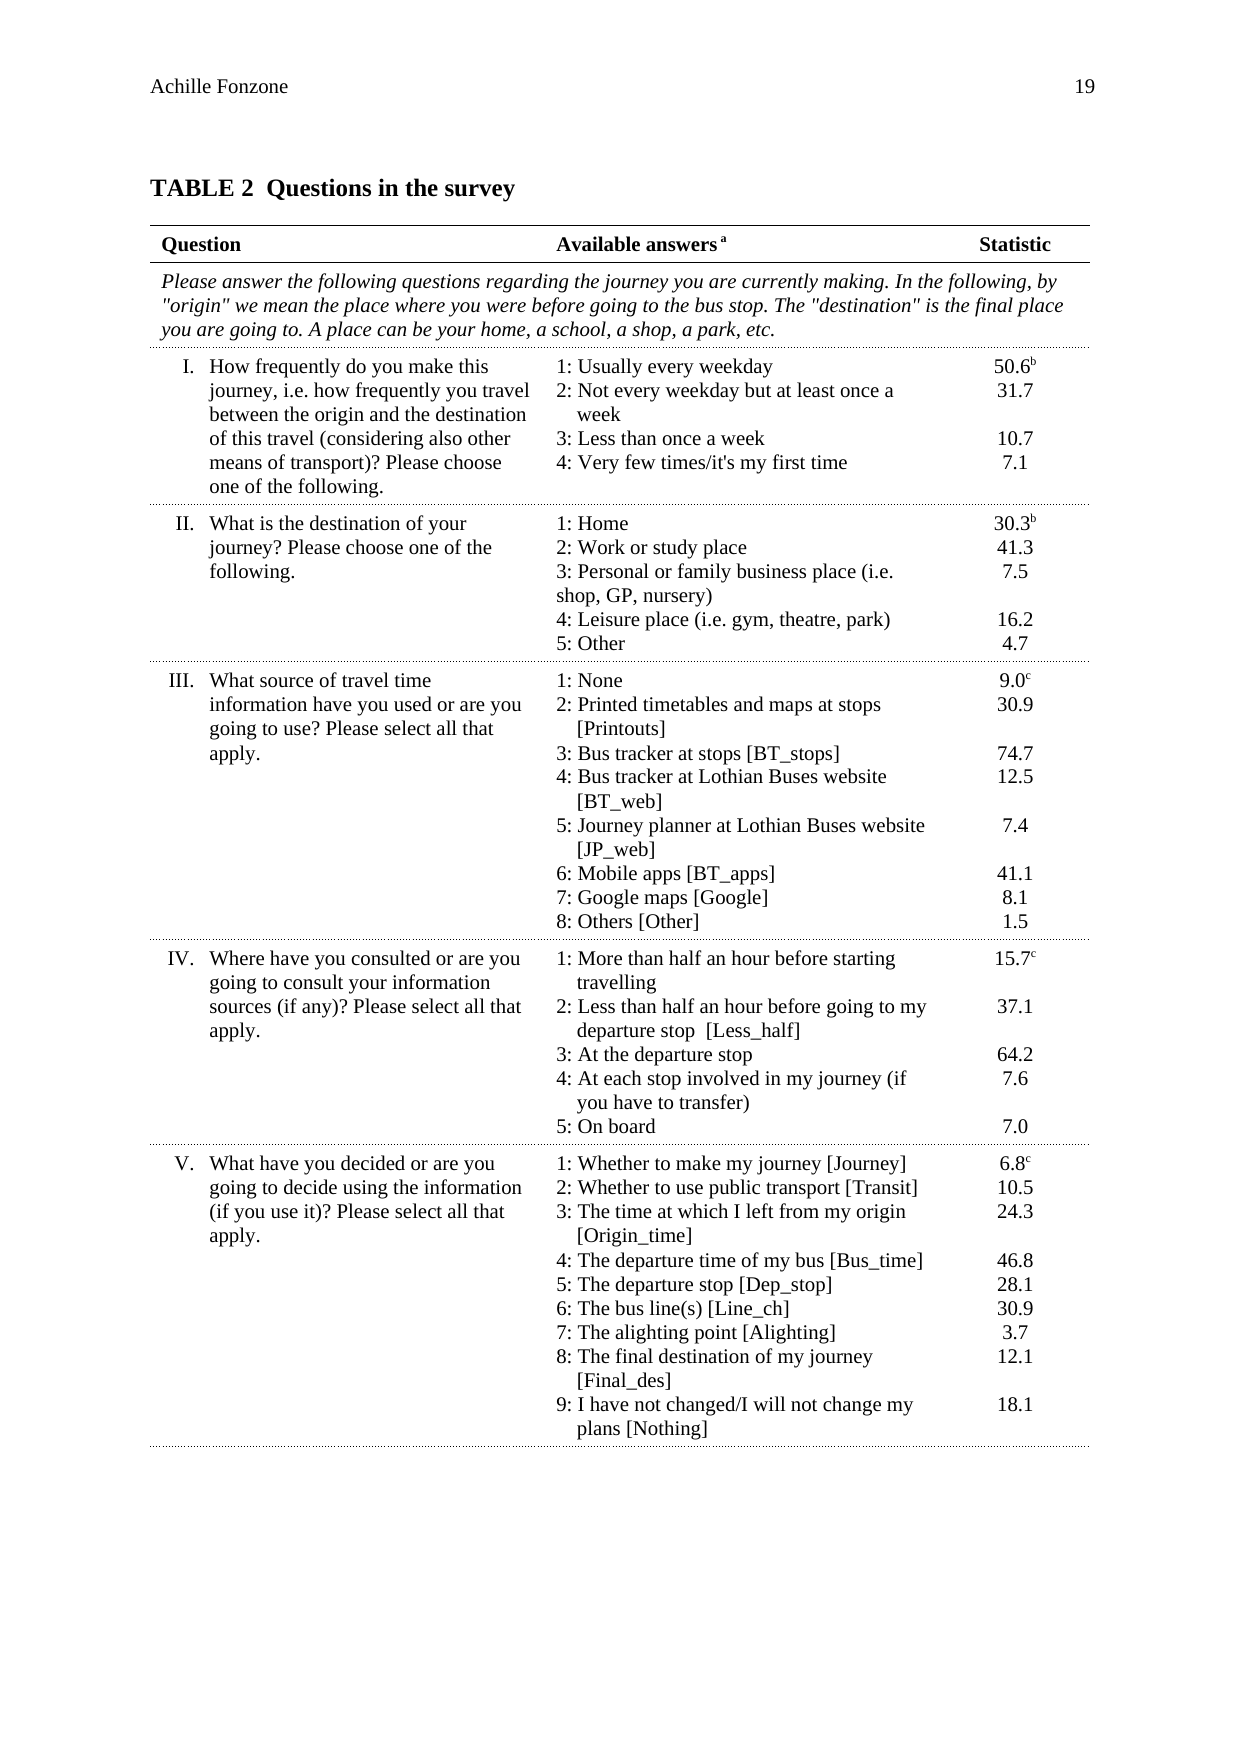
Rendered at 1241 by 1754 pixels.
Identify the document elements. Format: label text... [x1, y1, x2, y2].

table_cell What is the destination of your journey? Please choose one of the following. [150, 504, 545, 661]
text TABLE 2 Questions in the survey [150, 173, 1090, 202]
table_cell 1: More than half an hour before starting travelling 2: Less than half an hour before going to my departure stop [Less_half] 3: At the departure stop 4: At each stop involved in my journey (if you have to transfer) 5: On board [545, 939, 940, 1144]
table_header Question [150, 226, 545, 262]
table_cell 1: Usually every weekday 2: Not every weekday but at least once a week 3: Less than once a week 4: Very few times/it's my first time [545, 347, 940, 504]
table_cell How frequently do you make this journey, i.e. how frequently you travel between the origin and the destination of this travel (considering also other means of transport)? Please choose one of the following. [150, 347, 545, 504]
table_cell 15.7c 37.1 64.2 7.6 7.0 [940, 939, 1090, 1144]
table_cell 30.3b 41.3 7.5 16.2 4.7 [940, 504, 1090, 661]
table_cell 1: None 2: Printed timetables and maps at stops [Printouts] 3: Bus tracker at stops [BT_stops] 4: Bus tracker at Lothian Buses website [BT_web] 5: Journey planner at Lothian Buses website [JP_web] 6: Mobile apps [BT_apps] 7: Google maps [Google] 8: Others [Other] [545, 661, 940, 939]
table_header Available answers a [545, 226, 940, 262]
table_cell 1: Home 2: Work or study place 3: Personal or family business place (i.e. shop, GP, nursery) 4: Leisure place (i.e. gym, theatre, park) 5: Other [545, 504, 940, 661]
table_cell 9.0c 30.9 74.7 12.5 7.4 41.1 8.1 1.5 [940, 661, 1090, 939]
table_cell What have you decided or are you going to decide using the information (if you use it)? Please select all that apply. [150, 1144, 545, 1446]
table_cell 6.8c 10.5 24.3 46.8 28.1 30.9 3.7 12.1 18.1 [940, 1144, 1090, 1446]
table_cell 50.6b 31.7 10.7 7.1 [940, 347, 1090, 504]
table_cell Where have you consulted or are you going to consult your information sources (if any)? Please select all that apply. [150, 939, 545, 1144]
table_cell Please answer the following questions regarding the journey you are currently making. In the following, by "origin" we mean the place where you were before going to the bus stop. The "destination" is the final place you are going to. A place can be your home, a school, a shop, a park, etc. [150, 263, 1090, 347]
table_cell 1: Whether to make my journey [Journey] 2: Whether to use public transport [Transit] 3: The time at which I left from my origin [Origin_time] 4: The departure time of my bus [Bus_time] 5: The departure stop [Dep_stop] 6: The bus line(s) [Line_ch] 7: The alighting point [Alighting] 8: The final destination of my journey [Final_des] 9: I have not changed/I will not change my plans [Nothing] [545, 1144, 940, 1446]
table_header Statistic [940, 226, 1090, 262]
table_cell What source of travel time information have you used or are you going to use? Please select all that apply. [150, 661, 545, 939]
